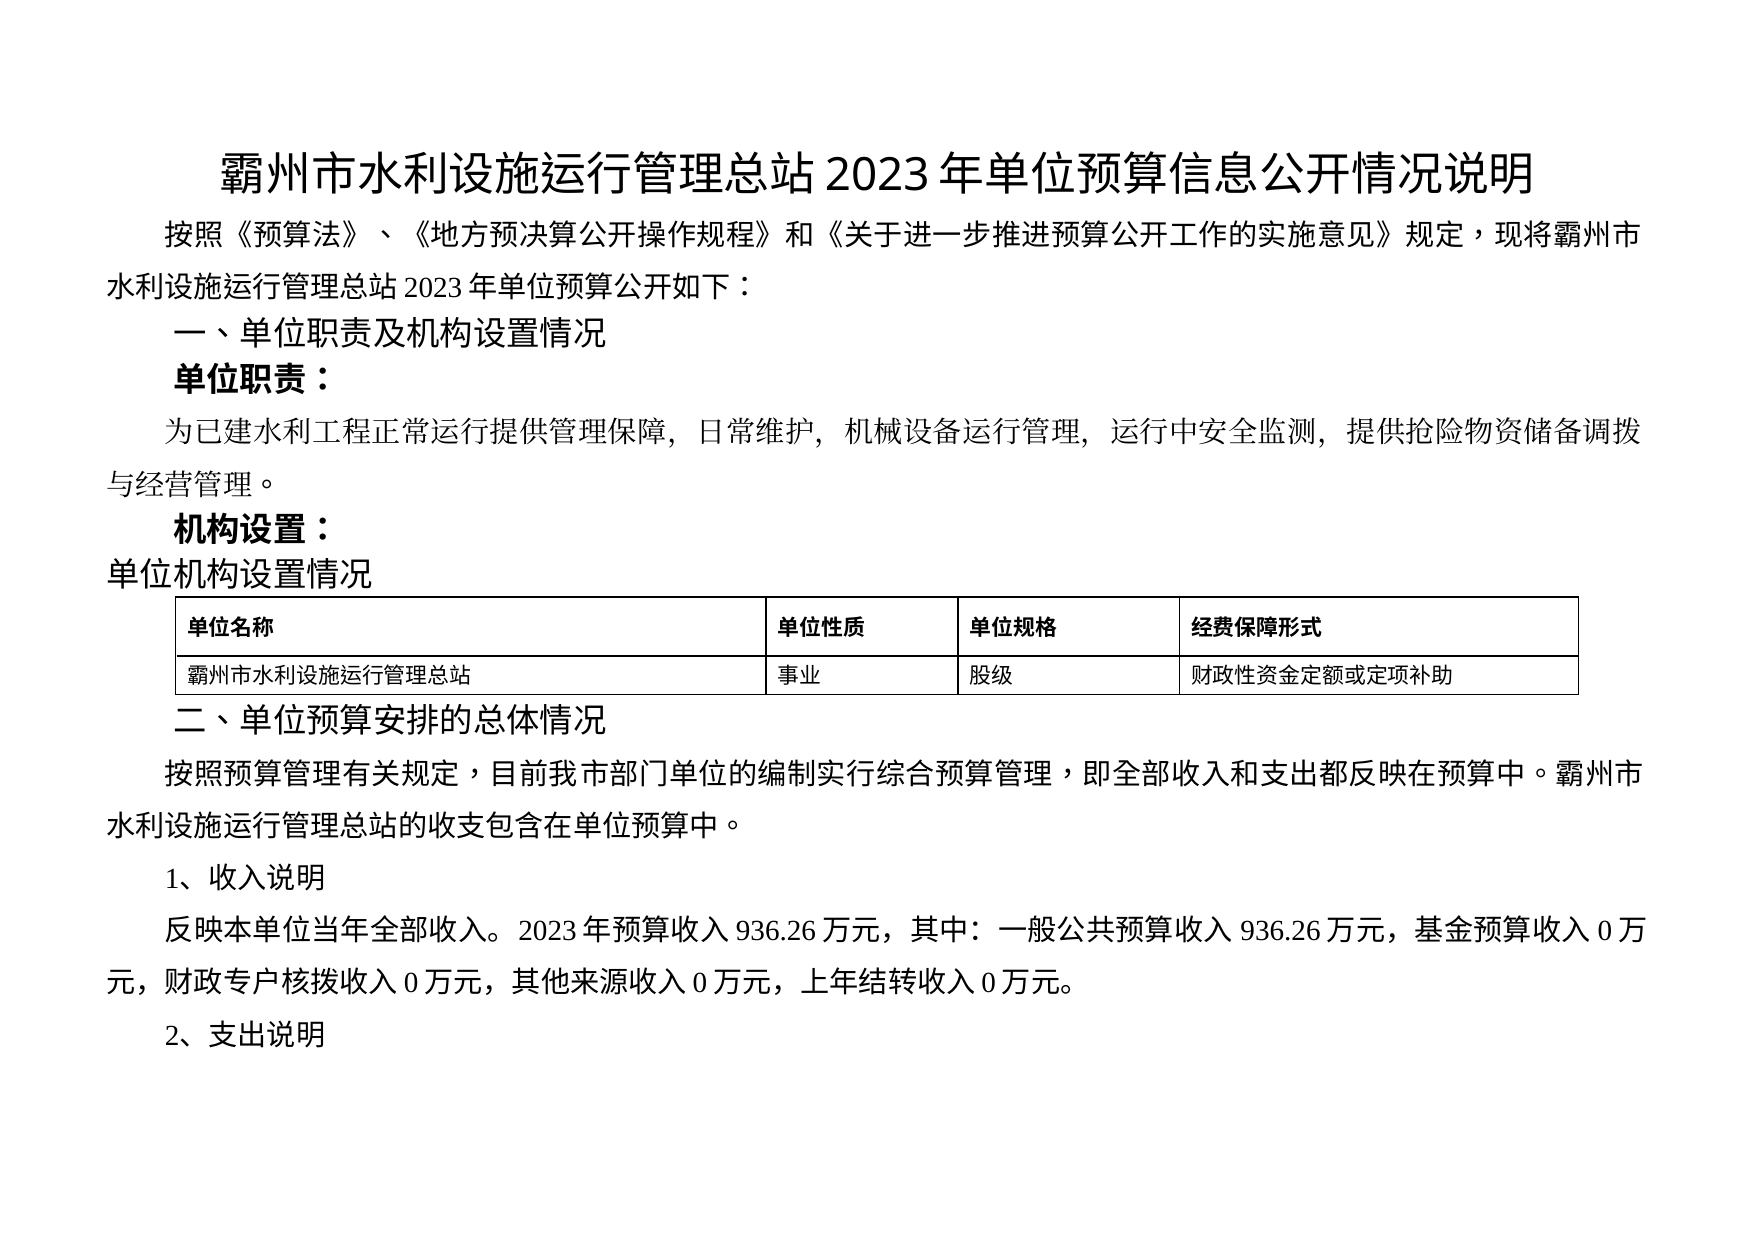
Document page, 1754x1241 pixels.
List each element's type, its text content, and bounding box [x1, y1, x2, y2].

table_header 经费保障形式 [1180, 598, 1578, 655]
table_cell 事业 [767, 657, 957, 694]
text 1、收入说明 [106, 847, 1648, 899]
table_header 单位性质 [767, 598, 957, 655]
text 为已建水利工程正常运行提供管理保障，日常维护，机械设备运行管理，运行中安全监测，提供抢险物资储备调拨与经营管理。 [106, 401, 1648, 505]
text 霸州市水利设施运行管理总站2023年单位预算信息公开情况说明 [106, 142, 1648, 204]
text 按照《预算法》、《地方预决算公开操作规程》和《关于进一步推进预算公开工作的实施意见》规定，现将霸州市水利设施运行管理总站2023年单位预算公开如下： [106, 204, 1648, 308]
table_header 单位规格 [959, 598, 1179, 655]
table_header 单位名称 [176, 598, 765, 655]
table_cell 股级 [959, 657, 1179, 694]
text 单位职责： [106, 356, 1648, 401]
table_cell 霸州市水利设施运行管理总站 [176, 656, 765, 694]
text 反映本单位当年全部收入。2023年预算收入936.26万元，其中：一般公共预算收入936.26万元，基金预算收入0万元，财政专户核拨收入0万元，其他来源收入0万元，上年结转收入0万元。 [106, 899, 1648, 1003]
table_cell 财政性资金定额或定项补助 [1180, 657, 1578, 694]
text 机构设置： [106, 505, 1648, 551]
text 单位机构设置情况 [106, 551, 1648, 596]
text 按照预算管理有关规定，目前我市部门单位的编制实行综合预算管理，即全部收入和支出都反映在预算中。霸州市水利设施运行管理总站的收支包含在单位预算中。 [106, 743, 1648, 847]
text 二、单位预算安排的总体情况 [106, 696, 1648, 742]
text 一、单位职责及机构设置情况 [106, 309, 1648, 355]
text 2、支出说明 [106, 1003, 1648, 1055]
